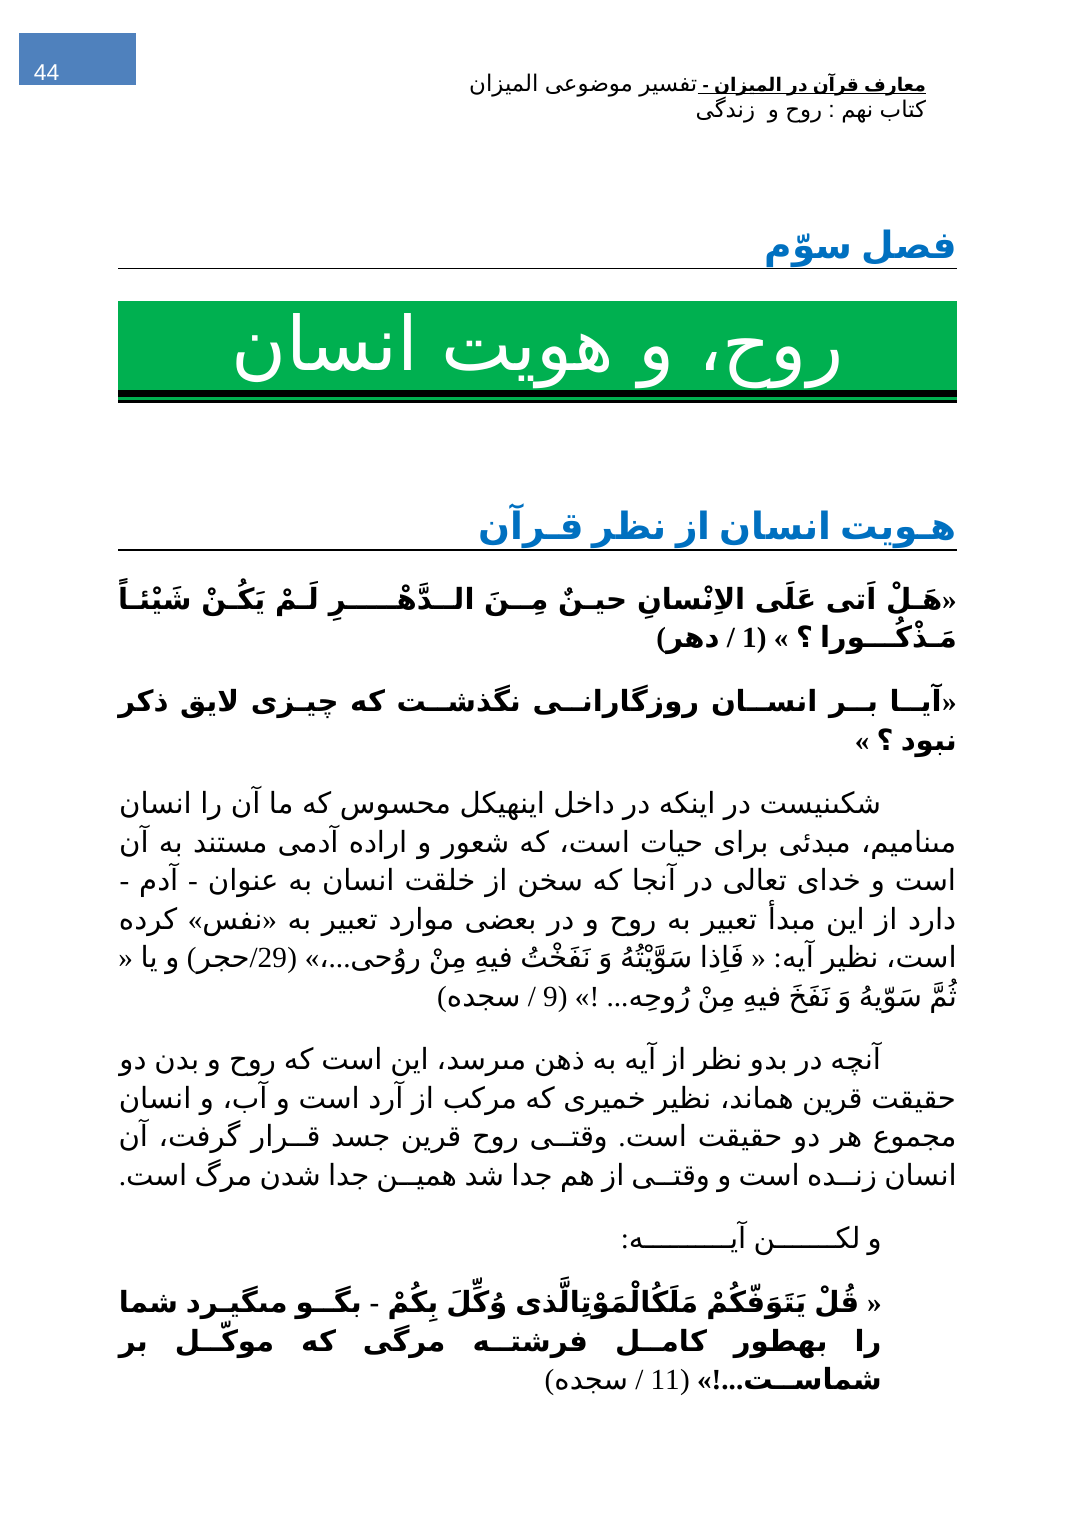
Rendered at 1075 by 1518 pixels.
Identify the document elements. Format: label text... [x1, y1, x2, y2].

text « قُلْ يَتَوَفّكُمْ مَلَكُ‏الْمَوْتِ‏الَّذى وُكِّلَ بِكُمْ - بگــو مى‏گيـرد شما را به‏طور كامــل فرشتــه مرگى كه موكّــل بر شماســت...!» (11 / سجده) [118, 1285, 882, 1396]
text آن‏چه در بدو نظر از آيه به ذهن مى‏رسد، اين است كه روح و بدن دو حقيقت قرين هم‏اند، نظير خميرى كه مركب از آرد است و آب، و انسان مجموع هر دو حقيقت است. وقتــى روح قرين جسد قــرار گرفت، آن انسان زنــده است و وقتــى از هم جدا شد هميــن جدا شدن مرگ است. [118, 1042, 957, 1192]
subtitle روح، و هويت انسان [118, 301, 957, 390]
subtitle هـويت انسان از نظر قـرآن [118, 504, 957, 549]
text شكى‏نيست در اين‏كه در داخل اين‏هيكل محسوس كه ما آن ‏را انسان‏ مى‏ناميم، مبدئى براى حيات است، كه شعور و اراده آدمى مستند به آن است و خداى تعالى در آن‏جا كه سخن از خلقت انسان به عنوان - آدم - دارد از اين مبدأ تعبير به روح و در بعضى موارد تعبير به «نفس» كرده ‏است، نظير آيه: « فَاِذا سَوَّيْتُهُ وَ نَفَخْتُ فيهِ مِنْ روُحى...،» (29/حجر) و يا « ثُمَّ سَوّيهُ وَ نَفَخَ فيهِ مِنْ رُوحِه... !» (9 / سجده) [118, 786, 957, 1012]
text «هَـلْ اَتى عَلَى الاِنْسانِ حيـنٌ مِــنَ الــدَّهْـــــرِ لَـمْ يَكُـنْ شَيْئـاً مَـذْكُـــورا ؟ » (1 / دهر) [118, 582, 957, 654]
subtitle فصل سوّم [118, 223, 957, 268]
text «آيــا بــر انســان روزگارانــى نگذشــت كه چيـزى لايق ذكر نبود ؟ » [118, 684, 957, 756]
text و لكـــــــن آيــــــــــه: [118, 1222, 957, 1255]
